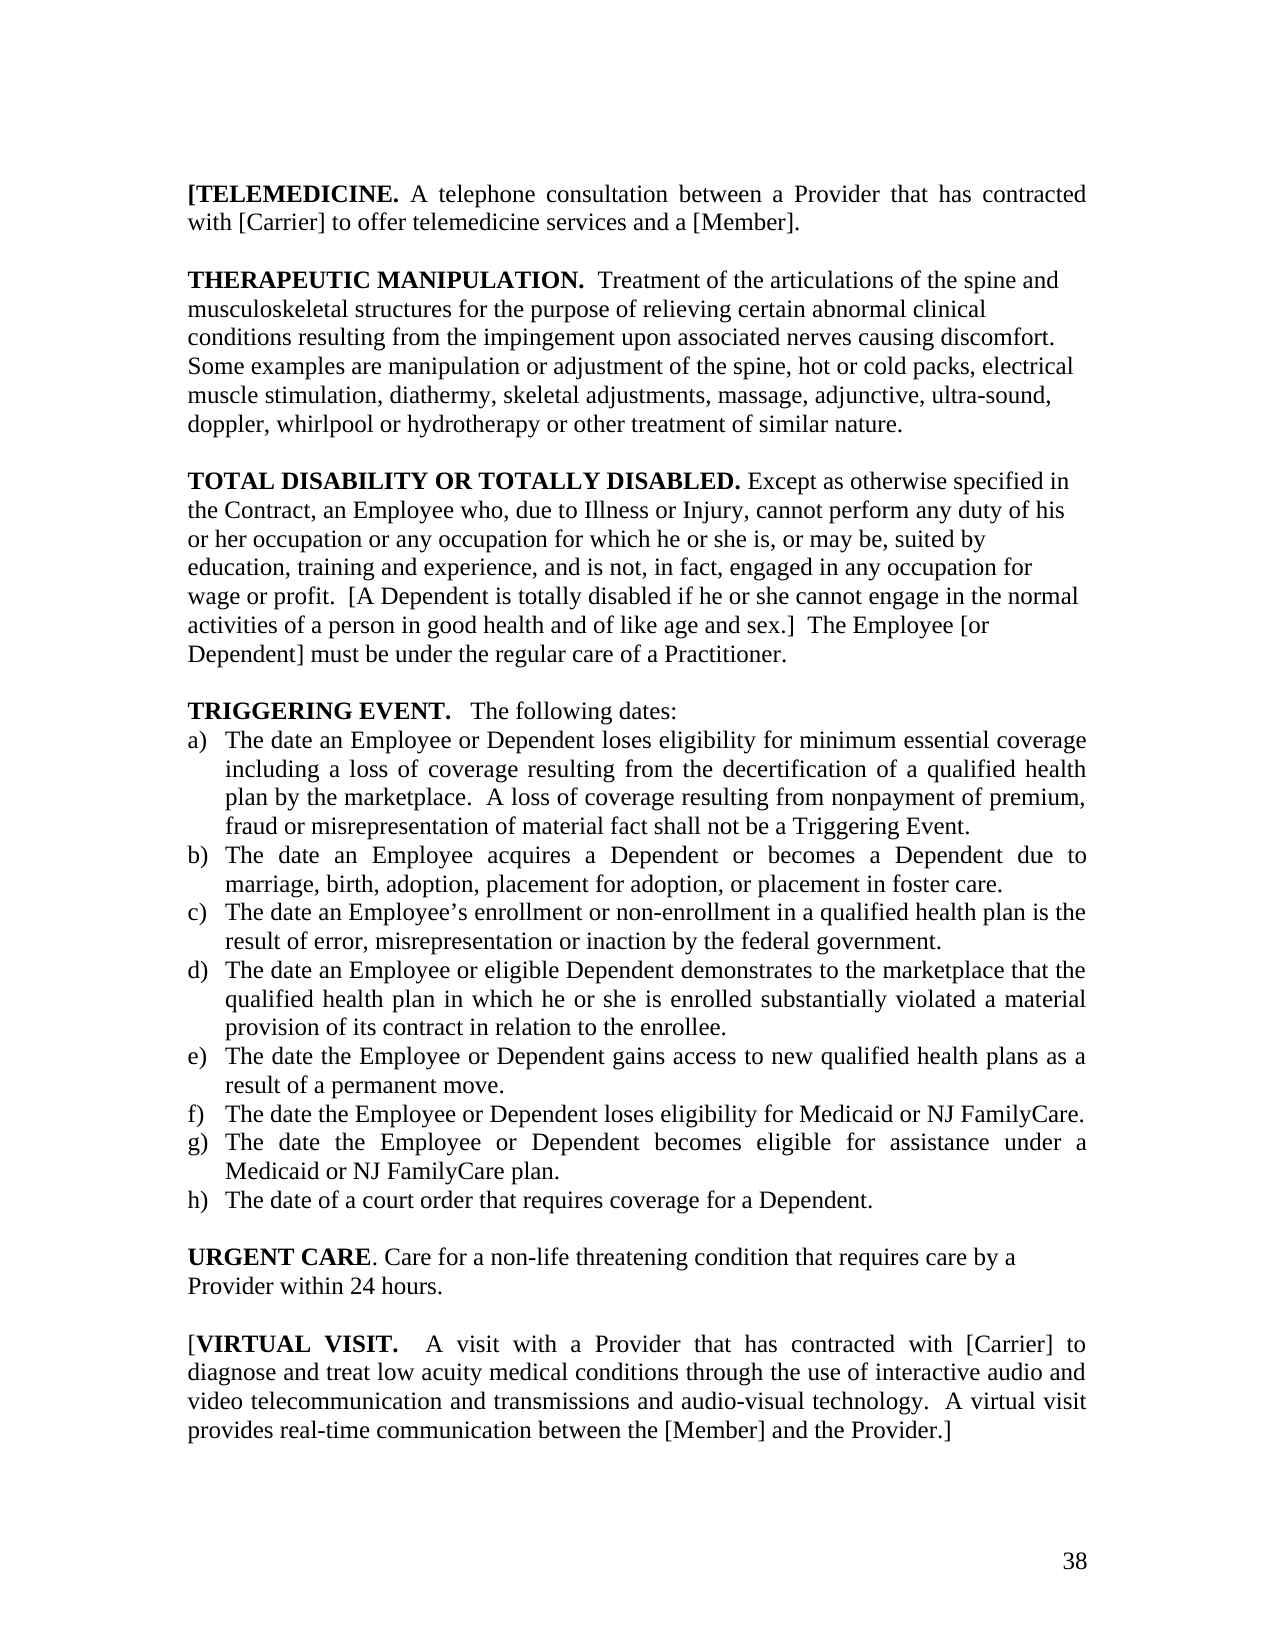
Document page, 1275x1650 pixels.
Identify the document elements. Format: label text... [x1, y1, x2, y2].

text [VIRTUAL VISIT. A visit with a Provider that has contracted with [Carrier] to diagnose and treat low acuity medical conditions through the use of interactive audio and video telecommunication and transmissions and audio-visual technology. A virtual visit provides real-time communication between the [Member] and the Provider.] [187, 1329, 1087, 1444]
text TOTAL DISABILITY OR TOTALLY DISABLED. Except as otherwise specified in the Contract, an Employee who, due to Illness or Injury, cannot perform any duty of his or her occupation or any occupation for which he or she is, or may be, suited by education, training and experience, and is not, in fact, engaged in any occupation for wage or profit. [A Dependent is totally disabled if he or she cannot engage in the normal activities of a person in good health and of like age and sex.] The Employee [or Dependent] must be under the regular care of a Practitioner. [187, 466, 1087, 667]
text TRIGGERING EVENT. The following dates: [187, 696, 1087, 725]
list The date the Employee or Dependent loses eligibility for Medicaid or NJ FamilyCare. [187, 1099, 1087, 1127]
list The date an Employee or Dependent loses eligibility for minimum essential coverage including a loss of coverage resulting from the decertification of a qualified health plan by the marketplace. A loss of coverage resulting from nonpayment of premium, fraud or misrepresentation of material fact shall not be a Triggering Event. [187, 725, 1087, 840]
list The date an Employee acquires a Dependent or becomes a Dependent due to marriage, birth, adoption, placement for adoption, or placement in foster care. [187, 840, 1087, 897]
list The date an Employee’s enrollment or non-enrollment in a qualified health plan is the result of error, misrepresentation or inaction by the federal government. [187, 897, 1087, 955]
list The date the Employee or Dependent becomes eligible for assistance under a Medicaid or NJ FamilyCare plan. [187, 1127, 1087, 1185]
text [TELEMEDICINE. A telephone consultation between a Provider that has contracted with [Carrier] to offer telemedicine services and a [Member]. [187, 179, 1087, 236]
list The date the Employee or Dependent gains access to new qualified health plans as a result of a permanent move. [187, 1041, 1087, 1099]
text THERAPEUTIC MANIPULATION. Treatment of the articulations of the spine and musculoskeletal structures for the purpose of relieving certain abnormal clinical conditions resulting from the impingement upon associated nerves causing discomfort. Some examples are manipulation or adjustment of the spine, hot or cold packs, electrical muscle stimulation, diathermy, skeletal adjustments, massage, adjunctive, ultra-sound, doppler, whirlpool or hydrotherapy or other treatment of similar nature. [187, 265, 1087, 437]
list The date of a court order that requires coverage for a Dependent. [187, 1185, 1087, 1214]
text URGENT CARE. Care for a non-life threatening condition that requires care by a Provider within 24 hours. [187, 1242, 1087, 1300]
list The date an Employee or eligible Dependent demonstrates to the marketplace that the qualified health plan in which he or she is enrolled substantially violated a material provision of its contract in relation to the enrollee. [187, 955, 1087, 1041]
